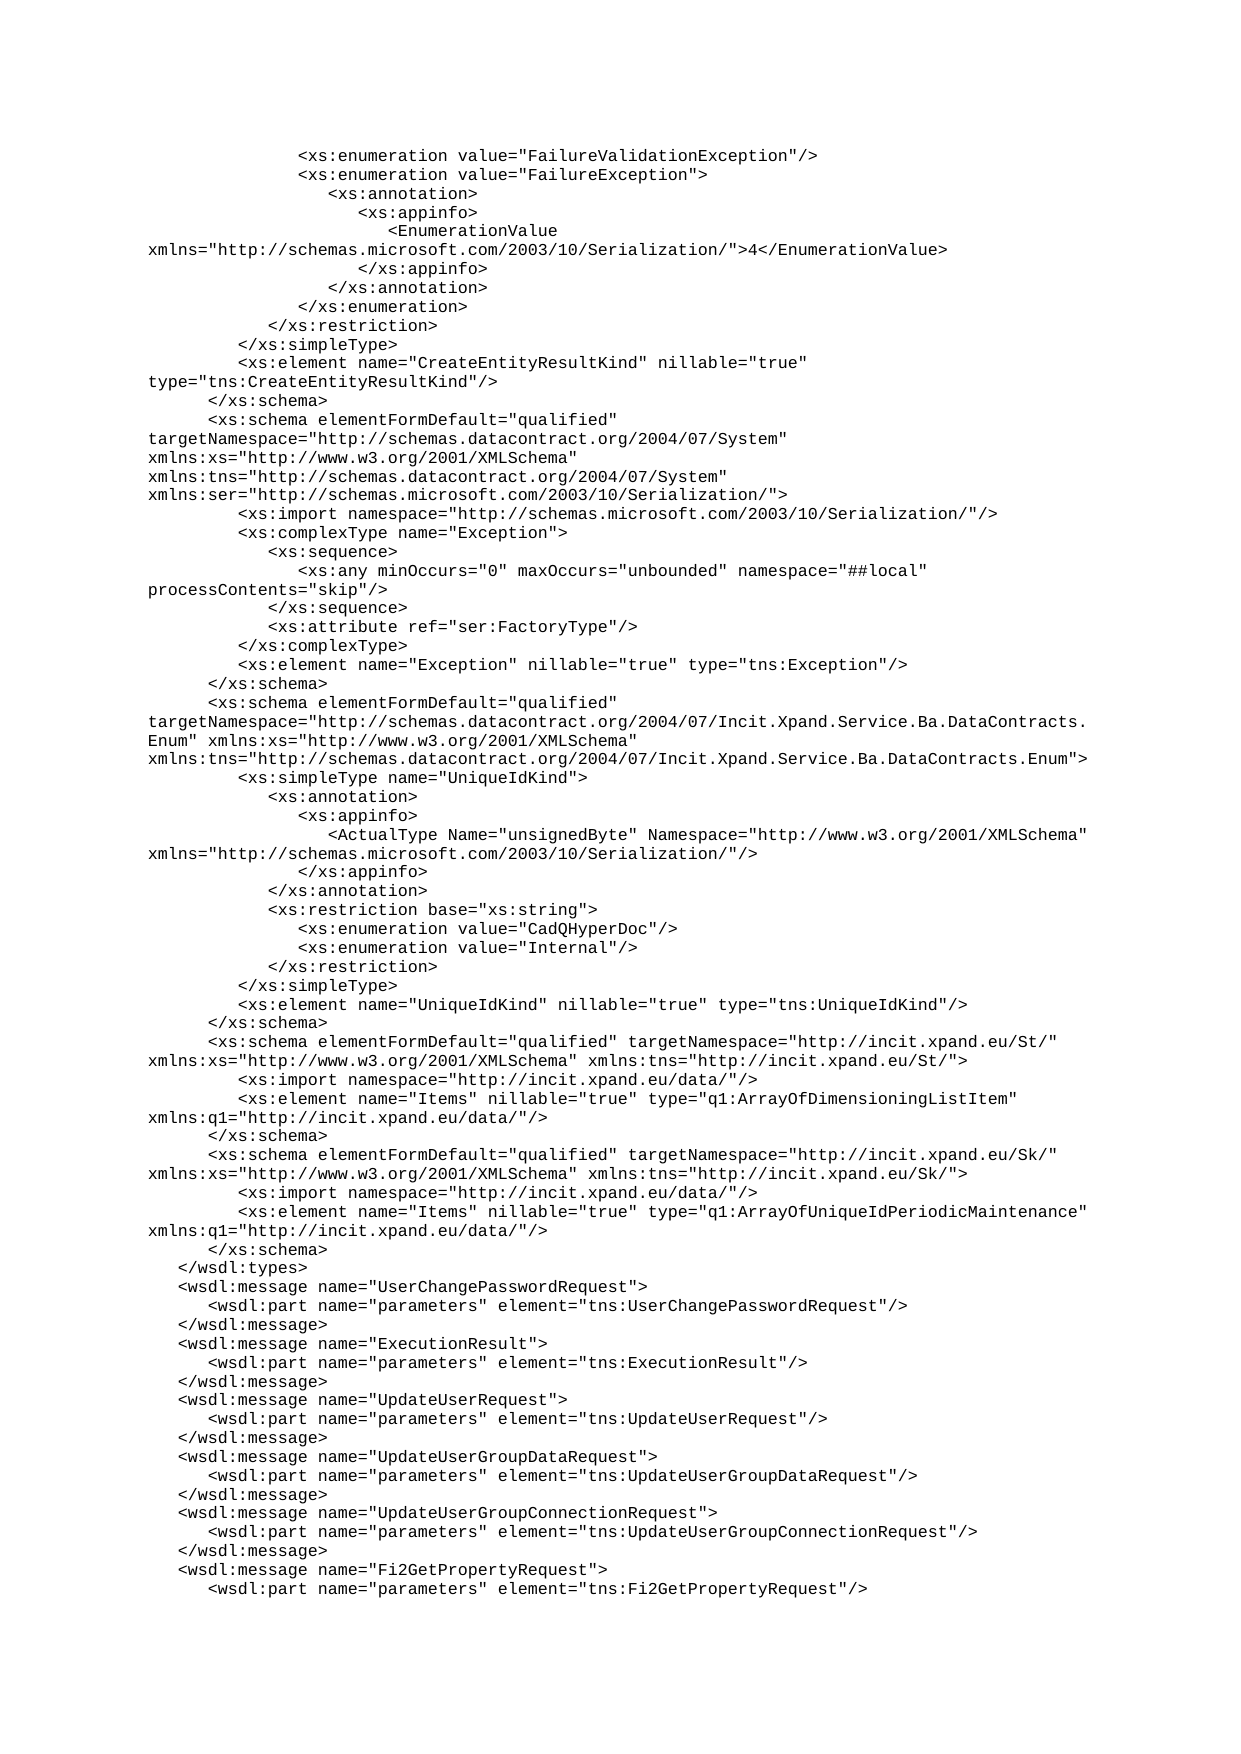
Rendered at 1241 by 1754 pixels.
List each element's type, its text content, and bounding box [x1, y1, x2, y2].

text <xs:enumeration value="Internal"/> [148, 939, 1093, 958]
text </wsdl:types> [148, 1260, 1093, 1279]
text <wsdl:message name="UpdateUserGroupConnectionRequest"> [148, 1505, 1093, 1524]
text </xs:simpleType> [148, 977, 1093, 996]
text <xs:enumeration value="FailureException"> [148, 166, 1093, 185]
text </wsdl:message> [148, 1486, 1093, 1505]
text <xs:sequence> [148, 543, 1093, 562]
text </xs:sequence> [148, 600, 1093, 619]
text </xs:appinfo> [148, 261, 1093, 279]
text <xs:annotation> [148, 185, 1093, 204]
text </wsdl:message> [148, 1373, 1093, 1392]
text </xs:simpleType> [148, 336, 1093, 355]
text <xs:any minOccurs="0" maxOccurs="unbounded" namespace="##local" processContents="skip"/> [148, 562, 1093, 600]
text <wsdl:message name="ExecutionResult"> [148, 1335, 1093, 1354]
text <xs:restriction base="xs:string"> [148, 902, 1093, 921]
text </wsdl:message> [148, 1430, 1093, 1448]
text <wsdl:part name="parameters" element="tns:UserChangePasswordRequest"/> [148, 1298, 1093, 1317]
text <xs:enumeration value="CadQHyperDoc"/> [148, 921, 1093, 939]
text </xs:restriction> [148, 958, 1093, 977]
text <xs:import namespace="http://incit.xpand.eu/data/"/> [148, 1071, 1093, 1090]
text <wsdl:part name="parameters" element="tns:UpdateUserGroupDataRequest"/> [148, 1467, 1093, 1486]
text <xs:element name="Exception" nillable="true" type="tns:Exception"/> [148, 657, 1093, 676]
text <xs:schema elementFormDefault="qualified" targetNamespace="http://schemas.datacontract.org/2004/07/Incit.Xpand.Service.Ba.DataContracts.Enum" xmlns:xs="http://www.w3.org/2001/XMLSchema" xmlns:tns="http://schemas.datacontract.org/2004/07/Incit.Xpand.Service.Ba.DataContracts.Enum"> [148, 694, 1093, 770]
text </xs:complexType> [148, 638, 1093, 657]
text </xs:annotation> [148, 883, 1093, 902]
text </xs:schema> [148, 393, 1093, 412]
text <xs:element name="UniqueIdKind" nillable="true" type="tns:UniqueIdKind"/> [148, 996, 1093, 1015]
text <wsdl:message name="Fi2GetPropertyRequest"> [148, 1562, 1093, 1581]
text <EnumerationValue xmlns="http://schemas.microsoft.com/2003/10/Serialization/">4</EnumerationValue> [148, 223, 1093, 261]
text <ActualType Name="unsignedByte" Namespace="http://www.w3.org/2001/XMLSchema" xmlns="http://schemas.microsoft.com/2003/10/Serialization/"/> [148, 826, 1093, 864]
text <wsdl:message name="UpdateUserGroupDataRequest"> [148, 1448, 1093, 1467]
text <xs:import namespace="http://schemas.microsoft.com/2003/10/Serialization/"/> [148, 506, 1093, 525]
text <wsdl:message name="UpdateUserRequest"> [148, 1392, 1093, 1411]
text </xs:appinfo> [148, 864, 1093, 883]
text </xs:enumeration> [148, 298, 1093, 317]
text </xs:annotation> [148, 279, 1093, 298]
text <xs:schema elementFormDefault="qualified" targetNamespace="http://incit.xpand.eu/Sk/" xmlns:xs="http://www.w3.org/2001/XMLSchema" xmlns:tns="http://incit.xpand.eu/Sk/"> [148, 1147, 1093, 1184]
text </xs:schema> [148, 676, 1093, 694]
text <xs:enumeration value="FailureValidationException"/> [148, 148, 1093, 166]
text <xs:element name="Items" nillable="true" type="q1:ArrayOfUniqueIdPeriodicMaintenance" xmlns:q1="http://incit.xpand.eu/data/"/> [148, 1203, 1093, 1241]
text </xs:schema> [148, 1015, 1093, 1034]
text <wsdl:part name="parameters" element="tns:UpdateUserGroupConnectionRequest"/> [148, 1524, 1093, 1543]
text <xs:annotation> [148, 789, 1093, 807]
text <xs:element name="CreateEntityResultKind" nillable="true" type="tns:CreateEntityResultKind"/> [148, 355, 1093, 393]
text <wsdl:message name="UserChangePasswordRequest"> [148, 1279, 1093, 1298]
text <xs:complexType name="Exception"> [148, 525, 1093, 543]
text <xs:appinfo> [148, 807, 1093, 826]
text </xs:schema> [148, 1128, 1093, 1147]
text </wsdl:message> [148, 1543, 1093, 1562]
text <xs:appinfo> [148, 204, 1093, 223]
text <xs:schema elementFormDefault="qualified" targetNamespace="http://incit.xpand.eu/St/" xmlns:xs="http://www.w3.org/2001/XMLSchema" xmlns:tns="http://incit.xpand.eu/St/"> [148, 1034, 1093, 1071]
text </wsdl:message> [148, 1317, 1093, 1335]
text <xs:import namespace="http://incit.xpand.eu/data/"/> [148, 1184, 1093, 1203]
text <xs:element name="Items" nillable="true" type="q1:ArrayOfDimensioningListItem" xmlns:q1="http://incit.xpand.eu/data/"/> [148, 1090, 1093, 1128]
text </xs:schema> [148, 1241, 1093, 1260]
text <xs:schema elementFormDefault="qualified" targetNamespace="http://schemas.datacontract.org/2004/07/System" xmlns:xs="http://www.w3.org/2001/XMLSchema" xmlns:tns="http://schemas.datacontract.org/2004/07/System" xmlns:ser="http://schemas.microsoft.com/2003/10/Serialization/"> [148, 412, 1093, 506]
text <wsdl:part name="parameters" element="tns:ExecutionResult"/> [148, 1354, 1093, 1373]
text <wsdl:part name="parameters" element="tns:Fi2GetPropertyRequest"/> [148, 1581, 1093, 1599]
text </xs:restriction> [148, 317, 1093, 336]
text <xs:simpleType name="UniqueIdKind"> [148, 770, 1093, 789]
text <wsdl:part name="parameters" element="tns:UpdateUserRequest"/> [148, 1411, 1093, 1430]
text <xs:attribute ref="ser:FactoryType"/> [148, 619, 1093, 638]
